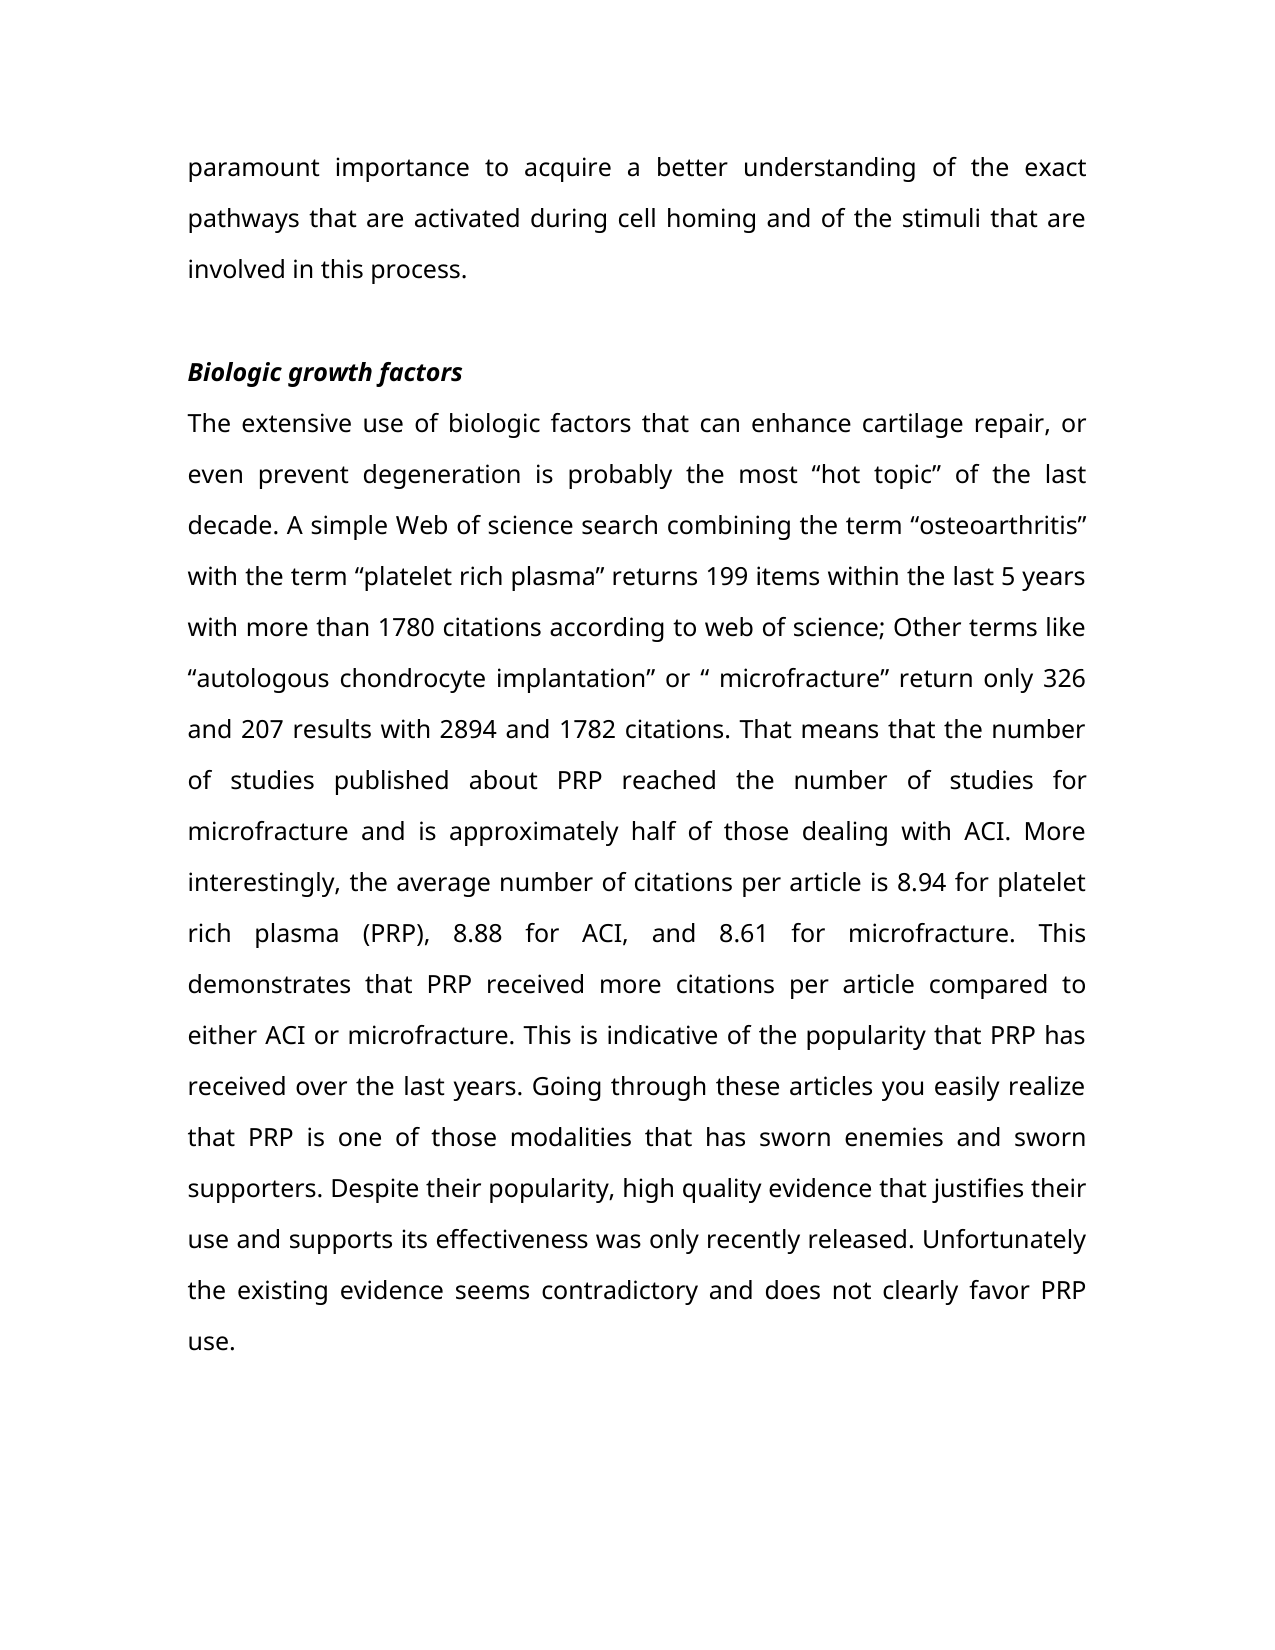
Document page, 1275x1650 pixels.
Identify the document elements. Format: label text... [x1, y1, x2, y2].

list Biologic growth factors [187, 354, 1087, 388]
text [187, 150, 1087, 286]
text The extensive use of biologic factors that can enhance cartilage repair, or even prevent degeneration is probably the most “hot topic” of the last decade. A simple Web of science search combining the term “osteoarthritis” with the term “platelet rich plasma” returns 199 items within the last 5 years with more than 1780 citations according to web of science; Other terms like “autologous chondrocyte implantation” or “ microfracture” return only 326 and 207 results with 2894 and 1782 citations. That means that the number of studies published about PRP reached the number of studies for microfracture and is approximately half of those dealing with ACI. More interestingly, the average number of citations per article is 8.94 for platelet rich plasma (PRP), 8.88 for ACI, and 8.61 for microfracture. This demonstrates that PRP received more citations per article compared to either ACI or microfracture. This is indicative of the popularity that PRP has received over the last years. Going through these articles you easily realize that PRP is one of those modalities that has sworn enemies and sworn supporters. Despite their popularity, high quality evidence that justifies their use and supports its effectiveness was only recently released. Unfortunately the existing evidence seems contradictory and does not clearly favor PRP use. [187, 405, 1087, 1358]
